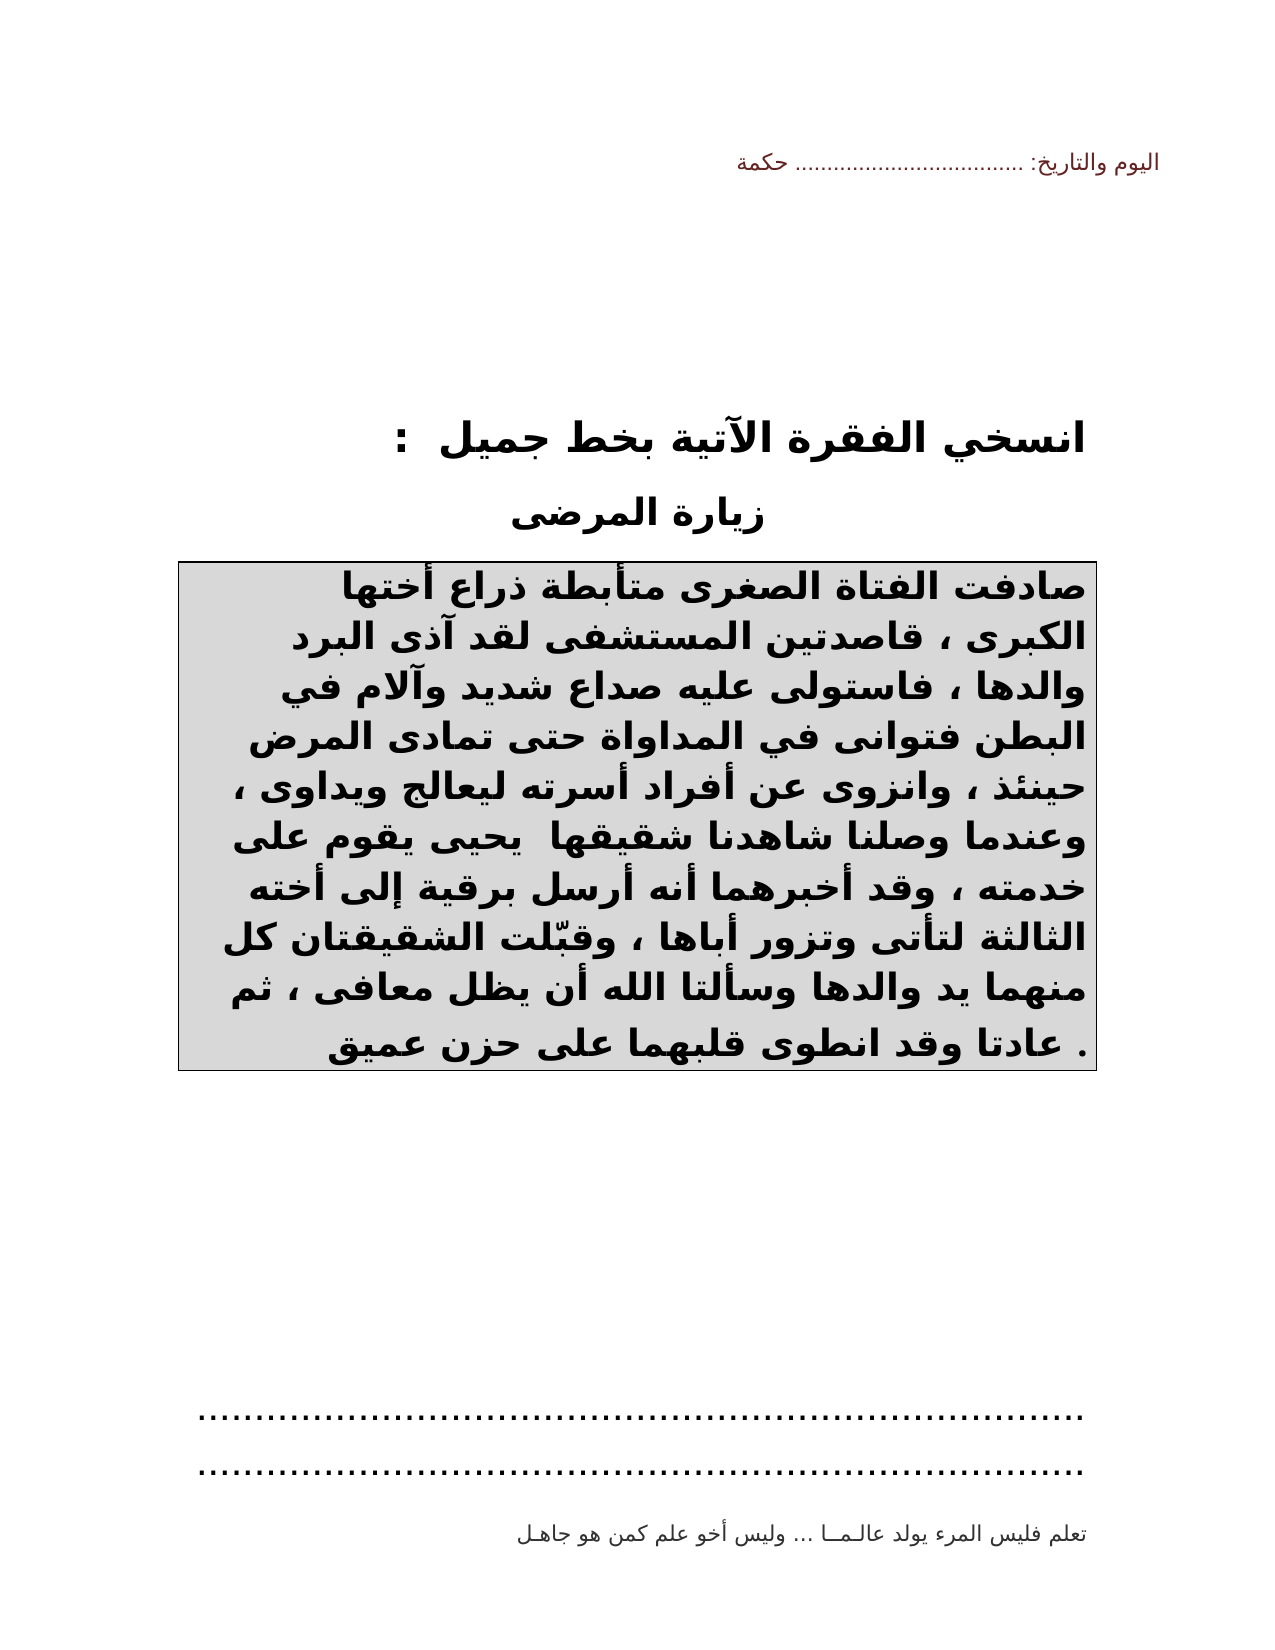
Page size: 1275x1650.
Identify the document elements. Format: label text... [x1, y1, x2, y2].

text انسخي الفقرة الآتية بخط جميل : [187, 414, 1087, 462]
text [187, 1381, 1087, 1484]
text زيارة المرضى [187, 490, 1087, 534]
text صادفت الفتاة الصغرى متأبطة ذراع أختها الكبرى ، قاصدتين المستشفى لقد آذى البرد والدها ، فاستولى عليه صداع شديد وآلام في البطن فتوانى في المداواة حتى تمادى المرض حينئذ ، وانزوى عن أفراد أسرته ليعالج ويداوى ، وعندما وصلنا شاهدنا شقيقها يحيى يقوم على خدمته ، وقد أخبرهما أنه أرسل برقية إلى أخته الثالثة لتأتى وتزور أباها ، وقبّلت الشقيقتان كل منهما يد والدها وسألتا الله أن يظل معافى ، ثم عادتا وقد انطوى قلبهما على حزن عميق . [179, 563, 1096, 1070]
